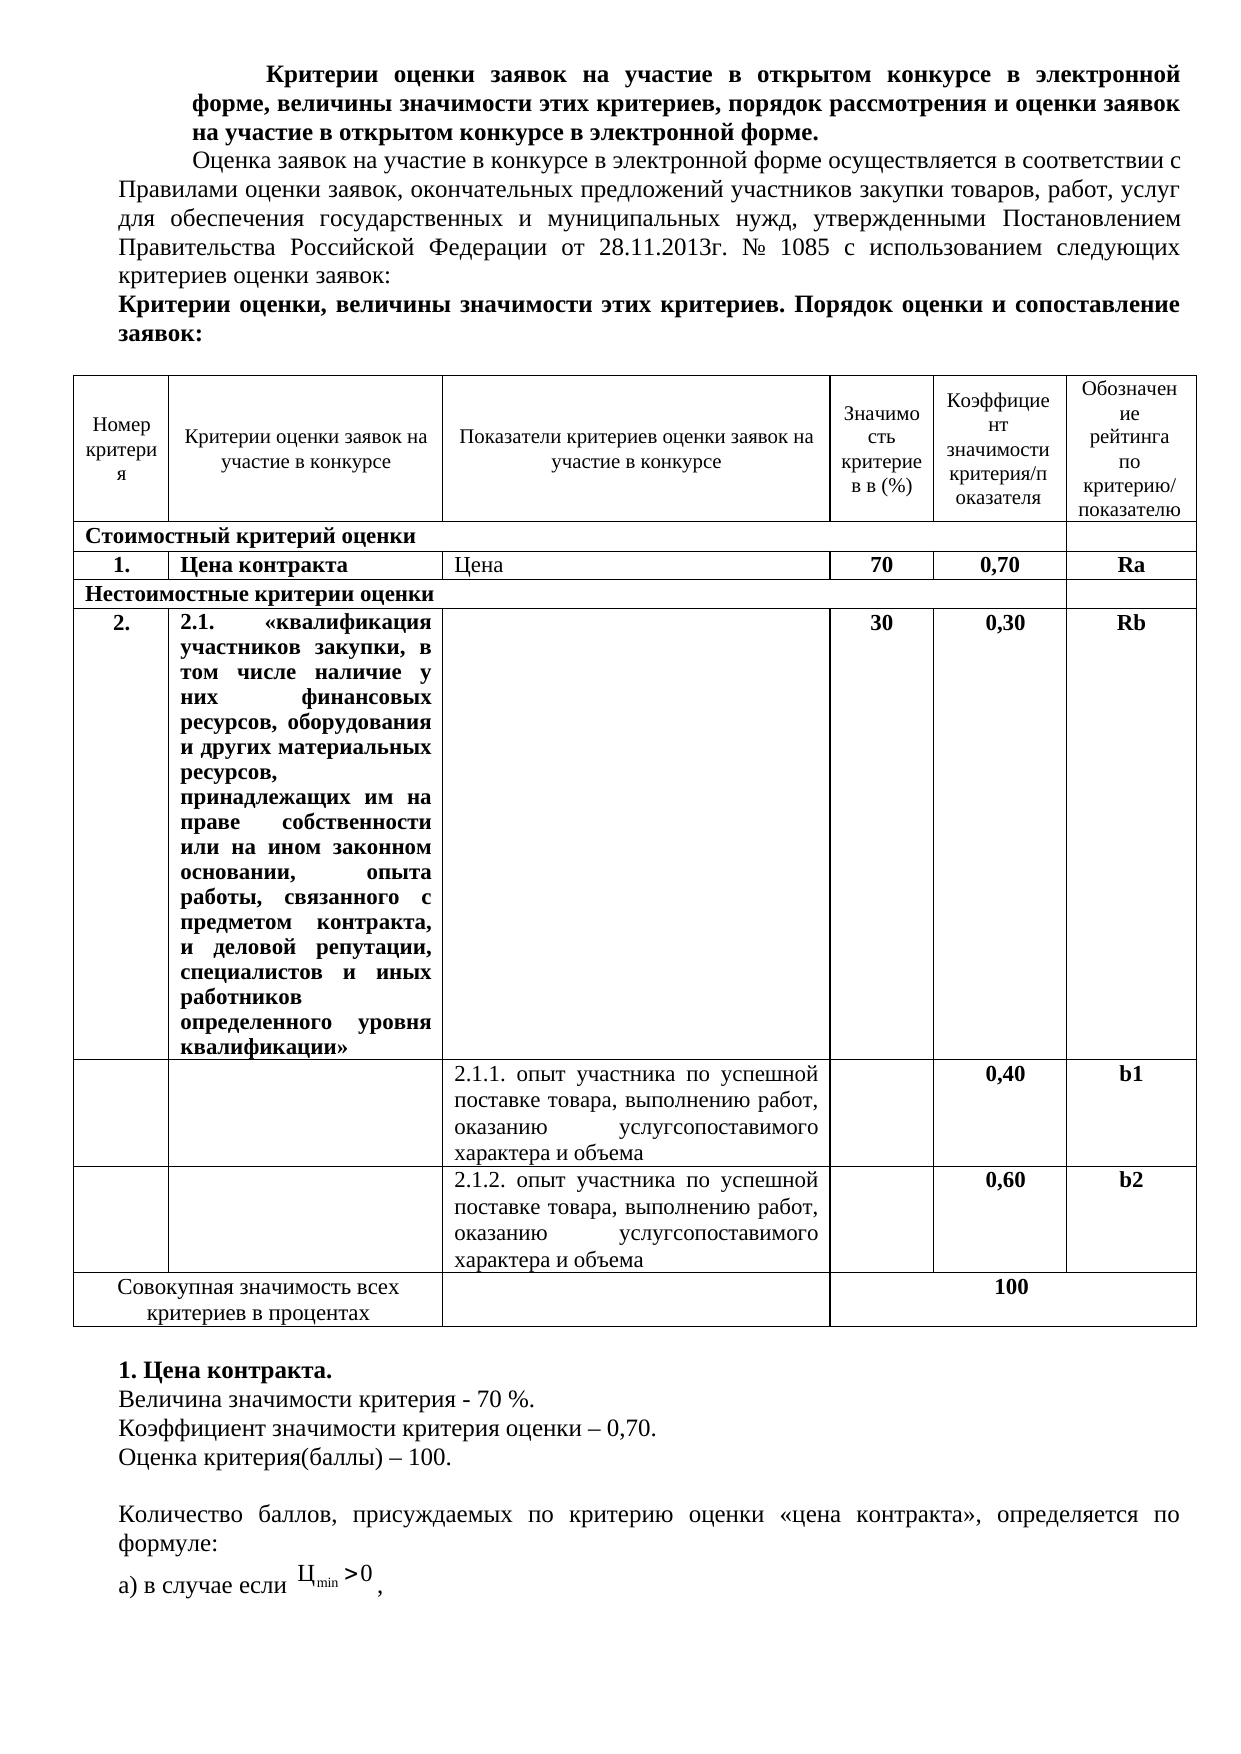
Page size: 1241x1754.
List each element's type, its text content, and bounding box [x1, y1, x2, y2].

table_cell [169, 1167, 442, 1272]
table_header Обозначение рейтинга по критерию/показателю [1067, 376, 1196, 521]
table_cell Нестоимостные критерии оценки [74, 580, 1066, 608]
table_cell 0,30 [934, 609, 1066, 1059]
list а) в случае если , [118, 1557, 1181, 1599]
table_header Значимость критериев в (%) [831, 376, 933, 521]
table_cell [443, 609, 829, 1059]
table_cell 2.1.1. опыт участника по успешной поставке товара, выполнению работ, оказанию услугсопоставимого характера и объема [443, 1060, 829, 1166]
table_header Показатели критериев оценки заявок на участие в конкурсе [443, 376, 829, 521]
table_header Критерии оценки заявок на участие в конкурсе [169, 376, 442, 521]
table_header Номер критерия [74, 376, 168, 521]
table_cell Стоимостный критерий оценки [74, 522, 1066, 551]
table_cell Совокупная значимость всех критериев в процентах [74, 1273, 442, 1326]
table_cell b1 [1067, 1060, 1196, 1166]
list Критерии оценки, величины значимости этих критериев. Порядок оценки и сопоставление заявок: [118, 289, 1181, 347]
table_cell b2 [1067, 1167, 1196, 1272]
list Величина значимости критерия - 70 %. [118, 1384, 1181, 1413]
table_cell 0,40 [934, 1060, 1066, 1166]
table_cell Rb [1067, 609, 1196, 1059]
table_cell 0,60 [934, 1167, 1066, 1272]
table_cell [831, 1167, 933, 1272]
table_cell [74, 1060, 168, 1166]
table_cell Цена [443, 552, 829, 579]
table_cell [74, 1167, 168, 1272]
table_cell [831, 1060, 933, 1166]
table_cell 0,70 [934, 552, 1066, 579]
table_cell [1067, 580, 1196, 608]
table_cell 2.1.2. опыт участника по успешной поставке товара, выполнению работ, оказанию услугсопоставимого характера и объема [443, 1167, 829, 1272]
table_cell [169, 1060, 442, 1166]
table_cell 100 [831, 1273, 1196, 1326]
table_cell Ra [1067, 552, 1196, 579]
table_cell 2.1. «квалификация участников закупки, в том числе наличие у них финансовых ресурсов, оборудования и других материальных ресурсов, принадлежащих им на праве собственности или на ином законном основании, опыта работы, связанного с предметом контракта, и деловой репутации, специалистов и иных работников определенного уровня квалификации» [169, 609, 442, 1059]
table_cell 2. [74, 609, 168, 1059]
table_cell 1. [74, 552, 168, 579]
table_cell 70 [831, 552, 933, 579]
list Критерии оценки заявок на участие в открытом конкурсе в электронной форме, величины значимости этих критериев, порядок рассмотрения и оценки заявок на участие в открытом конкурсе в электронной форме. [192, 59, 1181, 145]
table_cell 30 [831, 609, 933, 1059]
table_cell Цена контракта [169, 552, 442, 579]
table_cell [1067, 522, 1196, 551]
list Коэффициент значимости критерия оценки – 0,70. [118, 1413, 1181, 1442]
table_cell [443, 1273, 829, 1326]
list Количество баллов, присуждаемых по критерию оценки «цена контракта», определяется по формуле: [118, 1499, 1181, 1557]
list Оценка критерия(баллы) – 100. [118, 1442, 1181, 1471]
table_header Коэффициент значимости критерия/показателя [934, 376, 1066, 521]
list Оценка заявок на участие в конкурсе в электронной форме осуществляется в соответствии с Правилами оценки заявок, окончательных предложений участников закупки товаров, работ, услуг для обеспечения государственных и муниципальных нужд, утвержденными Постановлением Правительства Российской Федерации от 28.11.2013г. № 1085 с использованием следующих критериев оценки заявок: [118, 145, 1181, 289]
list 1. Цена контракта. [118, 1356, 1181, 1384]
